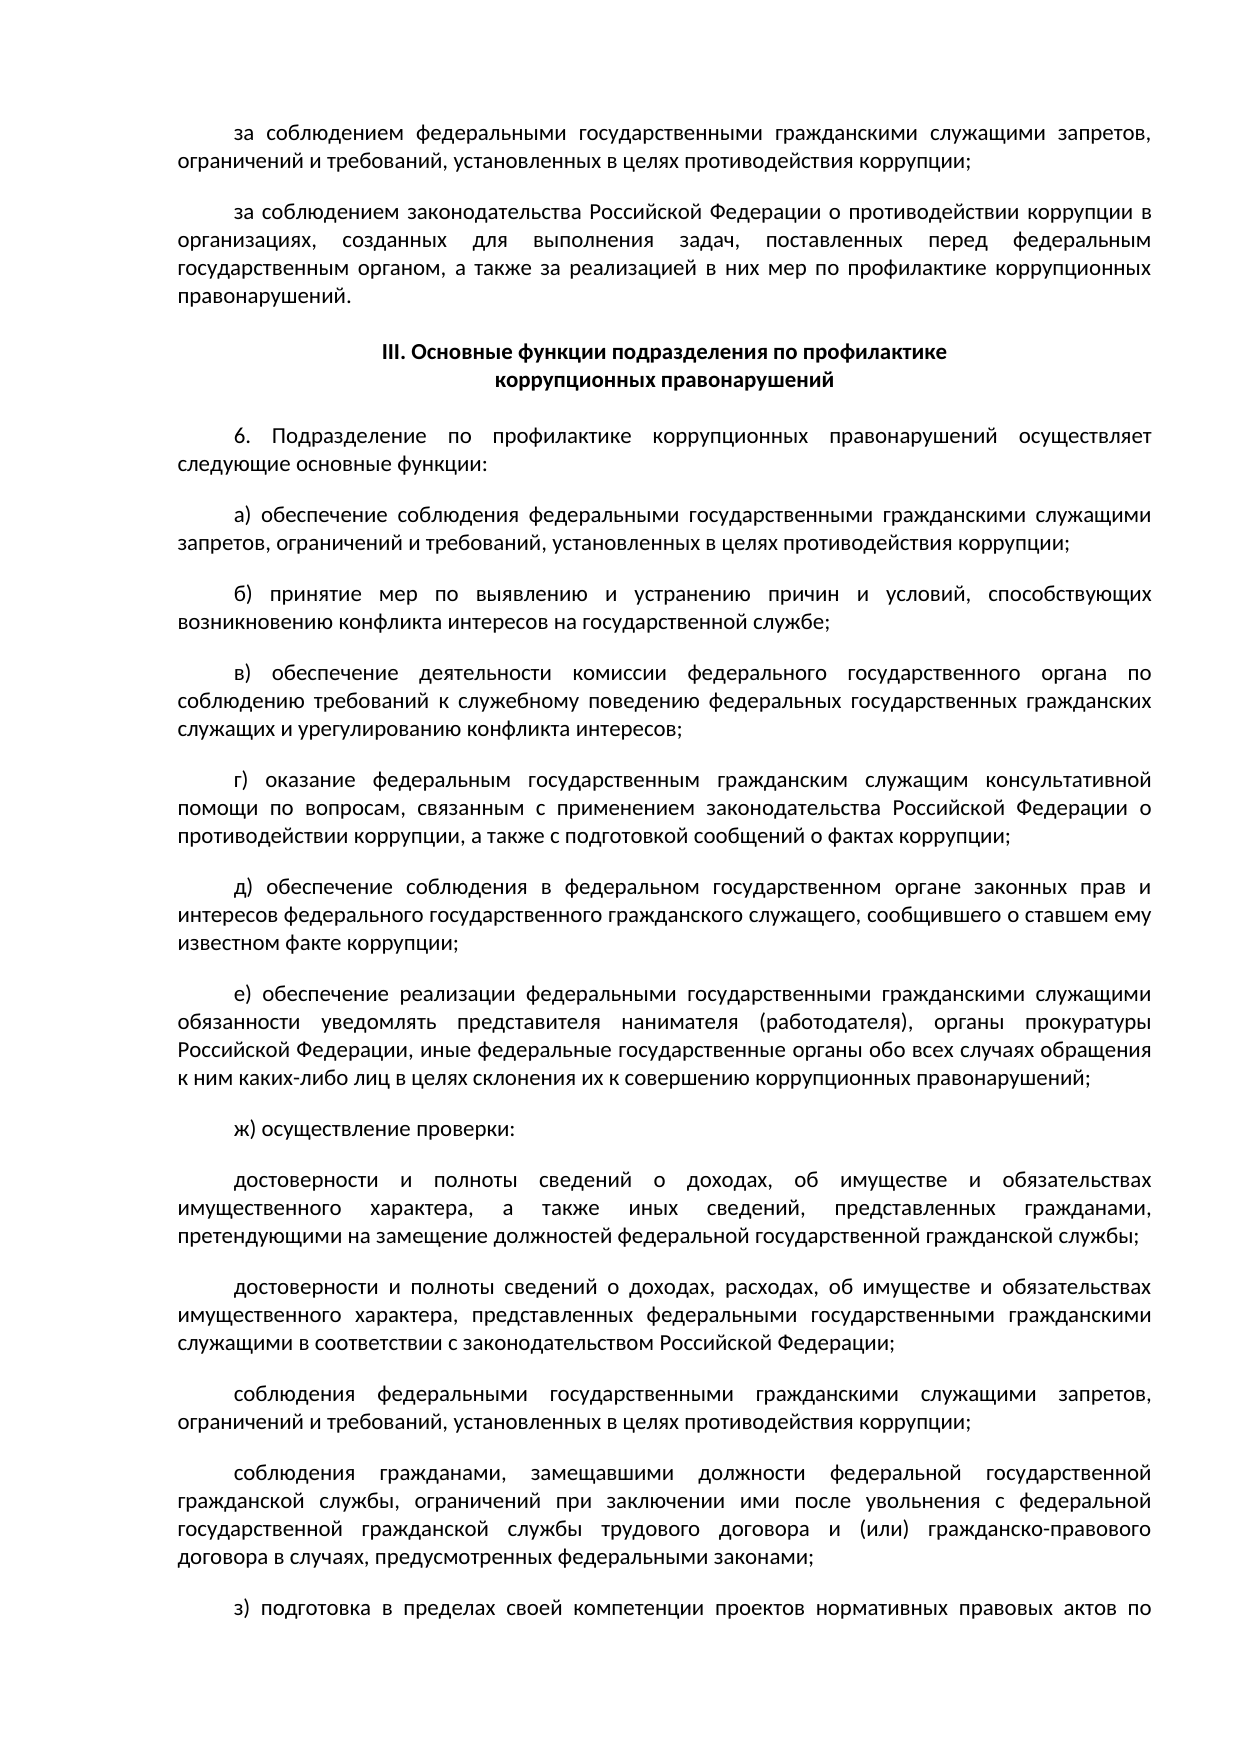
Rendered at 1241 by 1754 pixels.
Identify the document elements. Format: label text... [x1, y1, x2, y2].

text ж) осуществление проверки: [177, 1114, 1152, 1142]
text в) обеспечение деятельности комиссии федерального государственного органа по соблюдению требований к служебному поведению федеральных государственных гражданских служащих и урегулированию конфликта интересов; [177, 658, 1152, 742]
text соблюдения федеральными государственными гражданскими служащими запретов, ограничений и требований, установленных в целях противодействия коррупции; [177, 1379, 1152, 1435]
title III. Основные функции подразделения по профилактике [177, 337, 1152, 365]
title коррупционных правонарушений [177, 365, 1152, 393]
text достоверности и полноты сведений о доходах, об имуществе и обязательствах имущественного характера, а также иных сведений, представленных гражданами, претендующими на замещение должностей федеральной государственной гражданской службы; [177, 1165, 1152, 1249]
text б) принятие мер по выявлению и устранению причин и условий, способствующих возникновению конфликта интересов на государственной службе; [177, 579, 1152, 635]
text д) обеспечение соблюдения в федеральном государственном органе законных прав и интересов федерального государственного гражданского служащего, сообщившего о ставшем ему известном факте коррупции; [177, 872, 1152, 956]
text е) обеспечение реализации федеральными государственными гражданскими служащими обязанности уведомлять представителя нанимателя (работодателя), органы прокуратуры Российской Федерации, иные федеральные государственные органы обо всех случаях обращения к ним каких-либо лиц в целях склонения их к совершению коррупционных правонарушений; [177, 979, 1152, 1091]
text соблюдения гражданами, замещавшими должности федеральной государственной гражданской службы, ограничений при заключении ими после увольнения с федеральной государственной гражданской службы трудового договора и (или) гражданско-правового договора в случаях, предусмотренных федеральными законами; [177, 1458, 1152, 1570]
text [177, 1593, 1152, 1621]
text а) обеспечение соблюдения федеральными государственными гражданскими служащими запретов, ограничений и требований, установленных в целях противодействия коррупции; [177, 500, 1152, 556]
text 6. Подразделение по профилактике коррупционных правонарушений осуществляет следующие основные функции: [177, 421, 1152, 477]
text достоверности и полноты сведений о доходах, расходах, об имуществе и обязательствах имущественного характера, представленных федеральными государственными гражданскими служащими в соответствии с законодательством Российской Федерации; [177, 1272, 1152, 1356]
text за соблюдением федеральными государственными гражданскими служащими запретов, ограничений и требований, установленных в целях противодействия коррупции; [177, 118, 1152, 174]
text г) оказание федеральным государственным гражданским служащим консультативной помощи по вопросам, связанным с применением законодательства Российской Федерации о противодействии коррупции, а также с подготовкой сообщений о фактах коррупции; [177, 765, 1152, 849]
text за соблюдением законодательства Российской Федерации о противодействии коррупции в организациях, созданных для выполнения задач, поставленных перед федеральным государственным органом, а также за реализацией в них мер по профилактике коррупционных правонарушений. [177, 197, 1152, 309]
